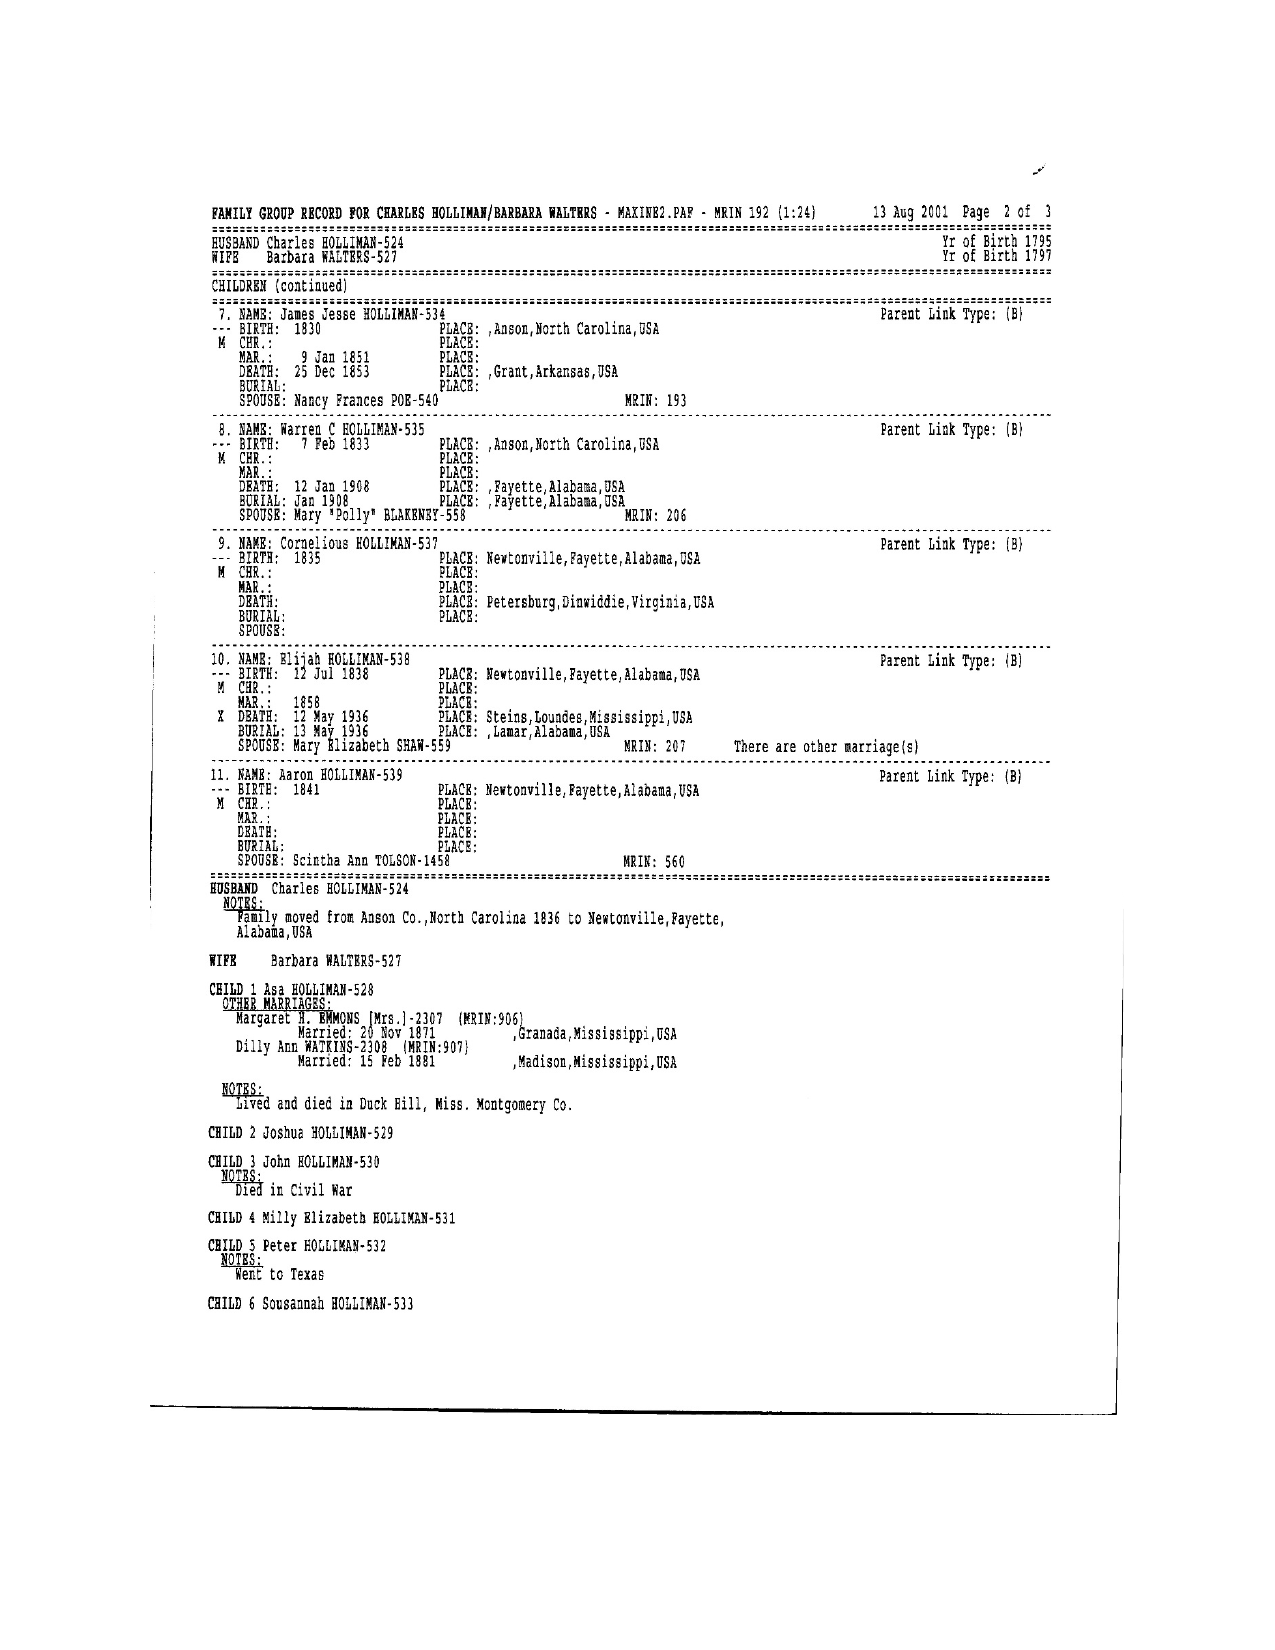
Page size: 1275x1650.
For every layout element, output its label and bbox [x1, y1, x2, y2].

picture [150, 150, 1124, 1415]
